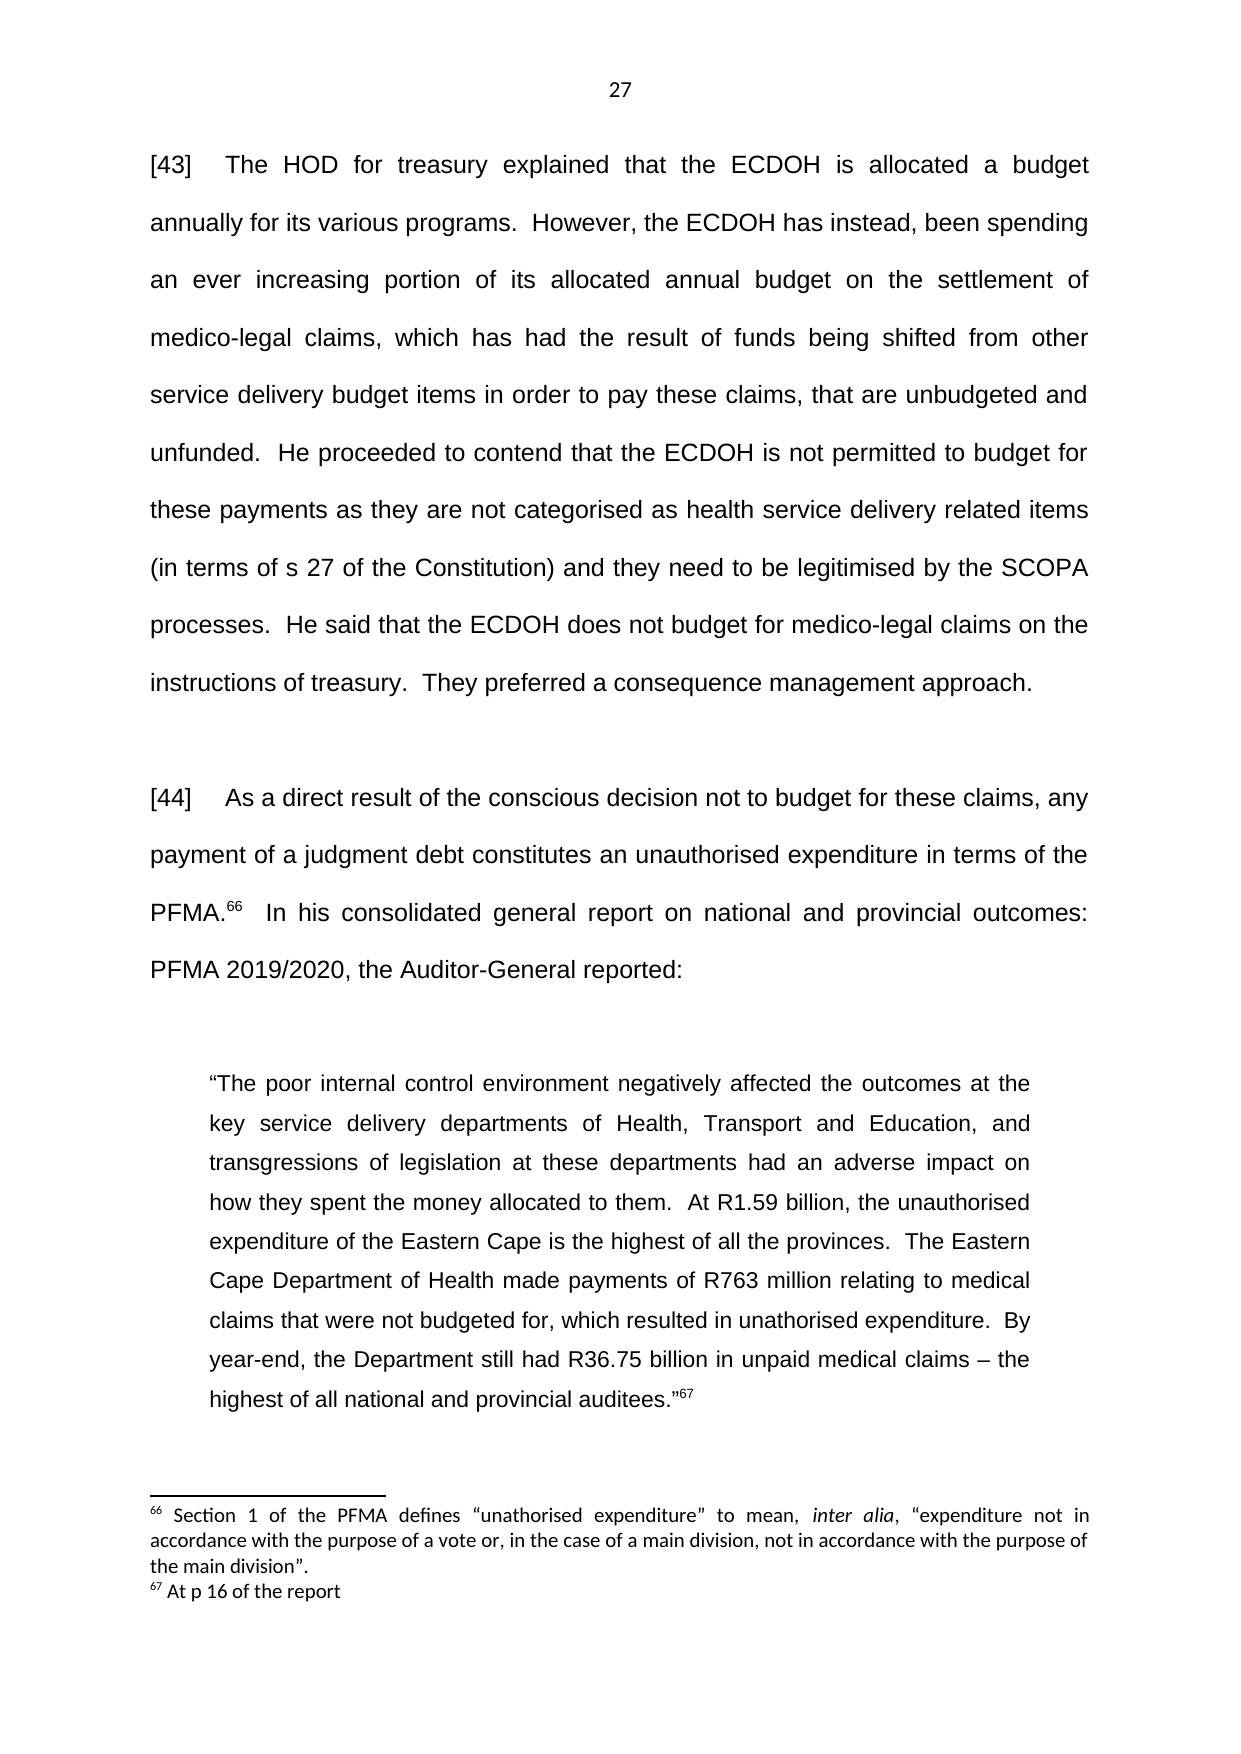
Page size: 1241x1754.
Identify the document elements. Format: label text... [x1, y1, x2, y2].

text “The poor internal control environment negatively affected the outcomes at the key service delivery departments of Health, Transport and Education, and transgressions of legislation at these departments had an adverse impact on how they spent the money allocated to them. At R1.59 billion, the unauthorised expenditure of the Eastern Cape is the highest of all the provinces. The Eastern Cape Department of Health made payments of R763 million relating to medical claims that were not budgeted for, which resulted in unathorised expenditure. By year-end, the Department still had R36.75 billion in unpaid medical claims – the highest of all national and provincial auditees.” [209, 1070, 1031, 1412]
list The HOD for treasury explained that the ECDOH is allocated a budget annually for its various programs. However, the ECDOH has instead, been spending an ever increasing portion of its allocated annual budget on the settlement of medico-legal claims, which has had the result of funds being shifted from other service delivery budget items in order to pay these claims, that are unbudgeted and unfunded. He proceeded to contend that the ECDOH is not permitted to budget for these payments as they are not categorised as health service delivery related items (in terms of s 27 of the Constitution) and they need to be legitimised by the SCOPA processes. He said that the ECDOH does not budget for medico-legal claims on the instructions of treasury. They preferred a consequence management approach. [150, 150, 1090, 696]
list As a direct result of the conscious decision not to budget for these claims, any payment of a judgment debt constitutes an unauthorised expenditure in terms of the PFMA. In his consolidated general report on national and provincial outcomes: PFMA 2019/2020, the Auditor-General reported: [150, 782, 1090, 984]
